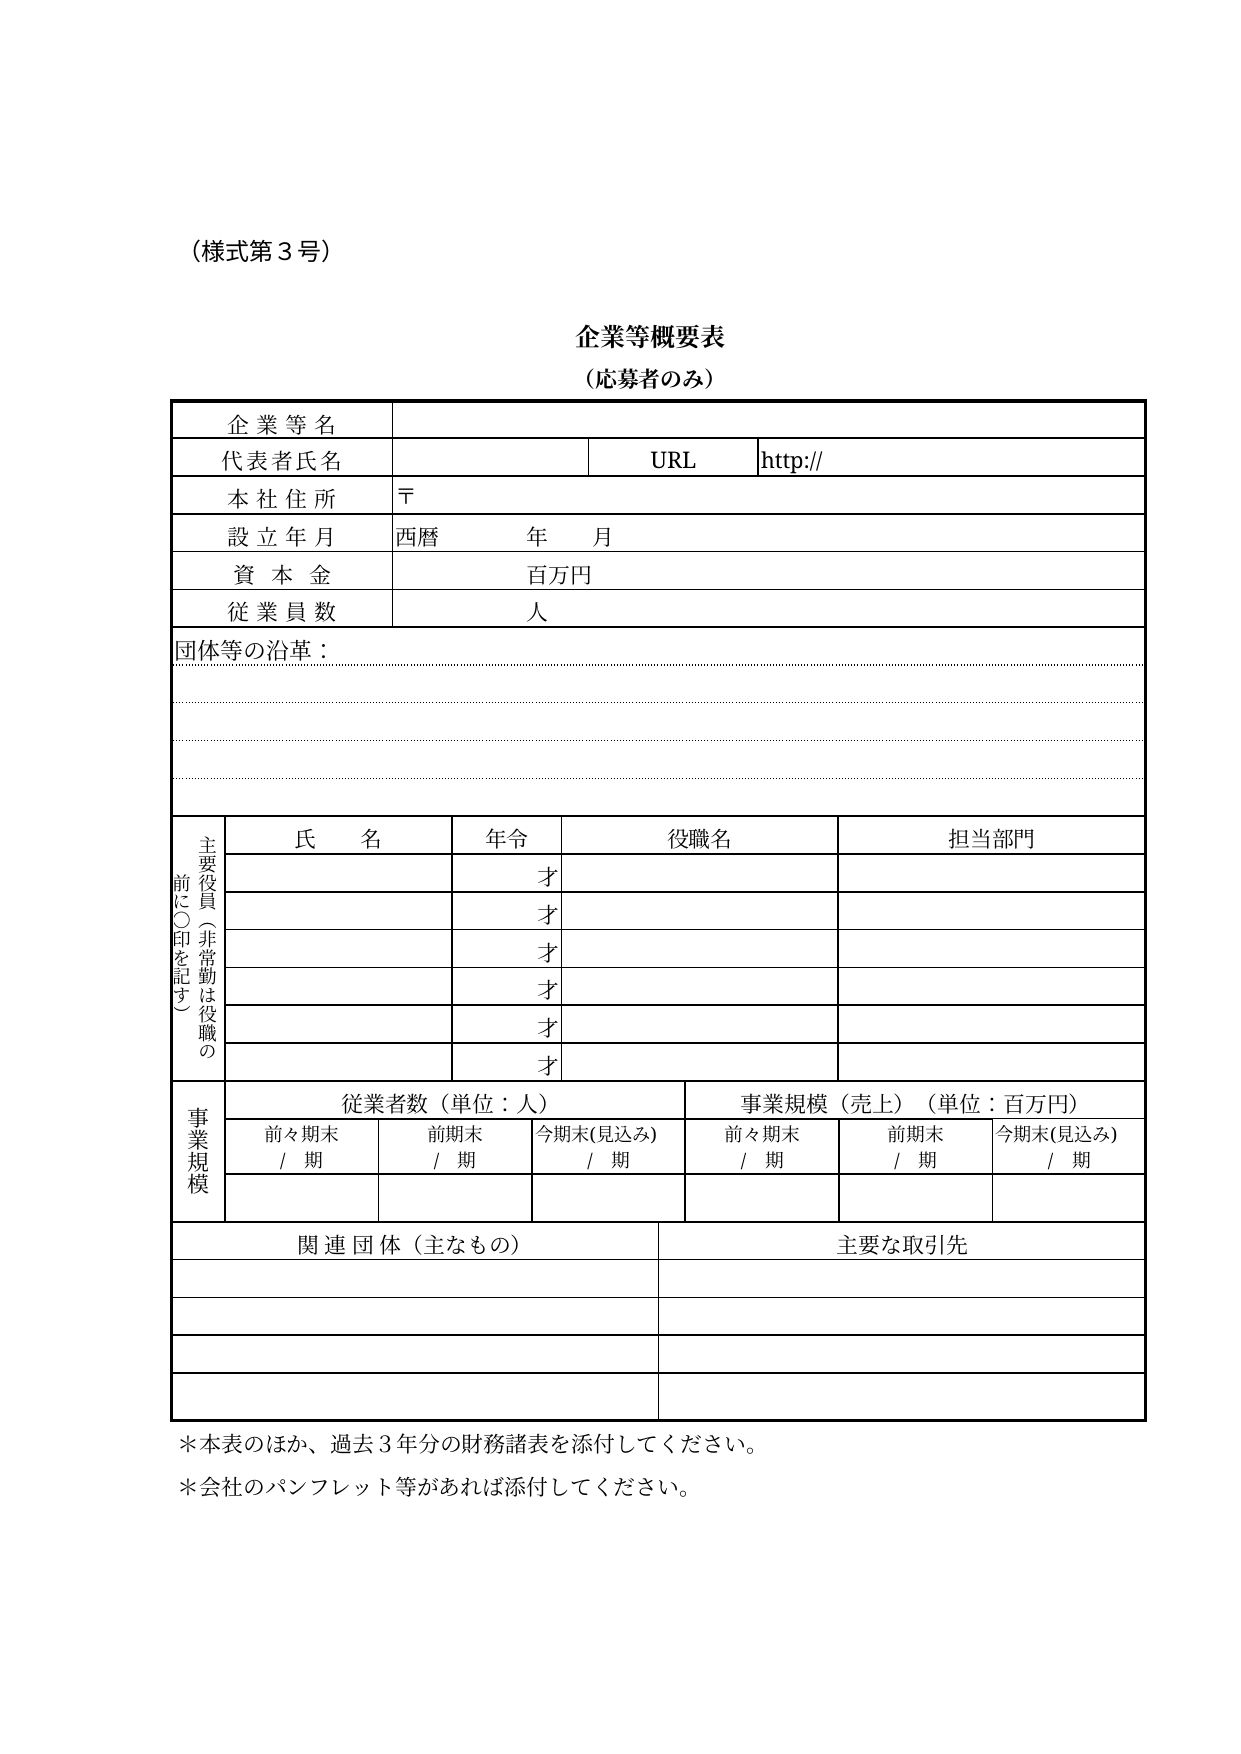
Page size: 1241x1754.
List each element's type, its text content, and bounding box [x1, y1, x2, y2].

table_cell [562, 968, 837, 1004]
table_cell [226, 968, 451, 1004]
table_cell 前期末 / 期 [379, 1120, 531, 1173]
table_cell [562, 930, 837, 967]
table_cell 事業規模（売上）（単位：百万円） [686, 1082, 1144, 1118]
table_cell 関 連 団 体（主なもの） [173, 1223, 658, 1259]
table_cell [173, 1260, 658, 1297]
table_cell 資本金 [173, 552, 392, 588]
table_cell [226, 855, 451, 891]
table_cell http:// [759, 439, 1144, 475]
text （応募者のみ） [177, 357, 1122, 399]
table_cell 才 [453, 930, 561, 967]
table_cell [226, 1044, 451, 1080]
table_cell 才 [453, 893, 561, 929]
table_cell [659, 1374, 1144, 1419]
table_cell 〒 [393, 477, 1144, 513]
table_cell [562, 855, 837, 891]
text ＊本表のほか、過去３年分の財務諸表を添付してください。 [177, 1422, 1122, 1465]
table_cell 主要な取引先 [659, 1223, 1144, 1259]
table_cell [533, 1175, 684, 1221]
table_cell 事業規模 [173, 1082, 224, 1221]
table_cell 前々期末 / 期 [226, 1120, 378, 1173]
table_cell 才 [453, 855, 561, 891]
table_cell [659, 1298, 1144, 1334]
table_cell [173, 664, 1144, 702]
table_cell [839, 1044, 1144, 1080]
table_cell [226, 930, 451, 967]
table_header [393, 403, 1144, 437]
table_cell [173, 1298, 658, 1334]
table_cell 前期末 / 期 [840, 1120, 992, 1173]
table_cell [562, 893, 837, 929]
table_cell 前々期末 / 期 [686, 1120, 838, 1173]
table_cell [226, 1006, 451, 1042]
table_cell 今期末(見込み) / 期 [533, 1120, 684, 1173]
table_header 企業等名 [173, 403, 392, 437]
table_cell 才 [453, 968, 561, 1004]
table_cell 主要役員（非常勤は役職の前に○印を記す） [173, 817, 224, 1080]
table_cell 設立年月 [173, 515, 392, 551]
text 企業等概要表 [177, 314, 1122, 357]
table_cell [659, 1260, 1144, 1297]
table_cell [393, 439, 588, 475]
table_cell 才 [453, 1006, 561, 1042]
table_cell URL [589, 439, 757, 475]
table_cell 従業者数（単位：人） [226, 1082, 684, 1118]
table_cell 代表者氏名 [173, 439, 392, 475]
table_cell [839, 968, 1144, 1004]
table_cell 団体等の沿革： [173, 628, 1144, 664]
table_cell 年令 [453, 817, 561, 853]
table_cell [562, 1006, 837, 1042]
table_cell [173, 702, 1144, 740]
table_cell 担当部門 [839, 817, 1144, 853]
table_cell [562, 1044, 837, 1080]
table_cell [173, 1336, 658, 1372]
table_cell [659, 1336, 1144, 1372]
text ＊会社のパンフレット等があれば添付してください。 [177, 1465, 1122, 1508]
table_cell [839, 1006, 1144, 1042]
table_cell [173, 740, 1144, 777]
table_cell [226, 893, 451, 929]
table_cell [840, 1175, 992, 1221]
table_cell 役職名 [562, 817, 837, 853]
table_cell 氏 名 [226, 817, 451, 853]
table_cell [173, 1374, 658, 1419]
table_cell 本社住所 [173, 477, 392, 513]
table_cell 従業員数 [173, 590, 392, 626]
table_cell 西暦 年 月 主取引銀行 [393, 515, 1144, 551]
table_cell 今期末(見込み) / 期 [993, 1119, 1144, 1173]
table_cell [173, 778, 1144, 815]
text （様式第３号） [177, 228, 1122, 271]
table_cell 人 [393, 590, 1144, 626]
table_cell [839, 930, 1144, 967]
table_cell [993, 1175, 1144, 1221]
table_cell [379, 1175, 531, 1221]
table_cell [686, 1175, 838, 1221]
table_cell 才 [453, 1044, 561, 1080]
table_cell 百万円 資本系列 [393, 552, 1144, 588]
table_cell [839, 855, 1144, 891]
table_cell [226, 1175, 378, 1221]
table_cell [839, 893, 1144, 929]
